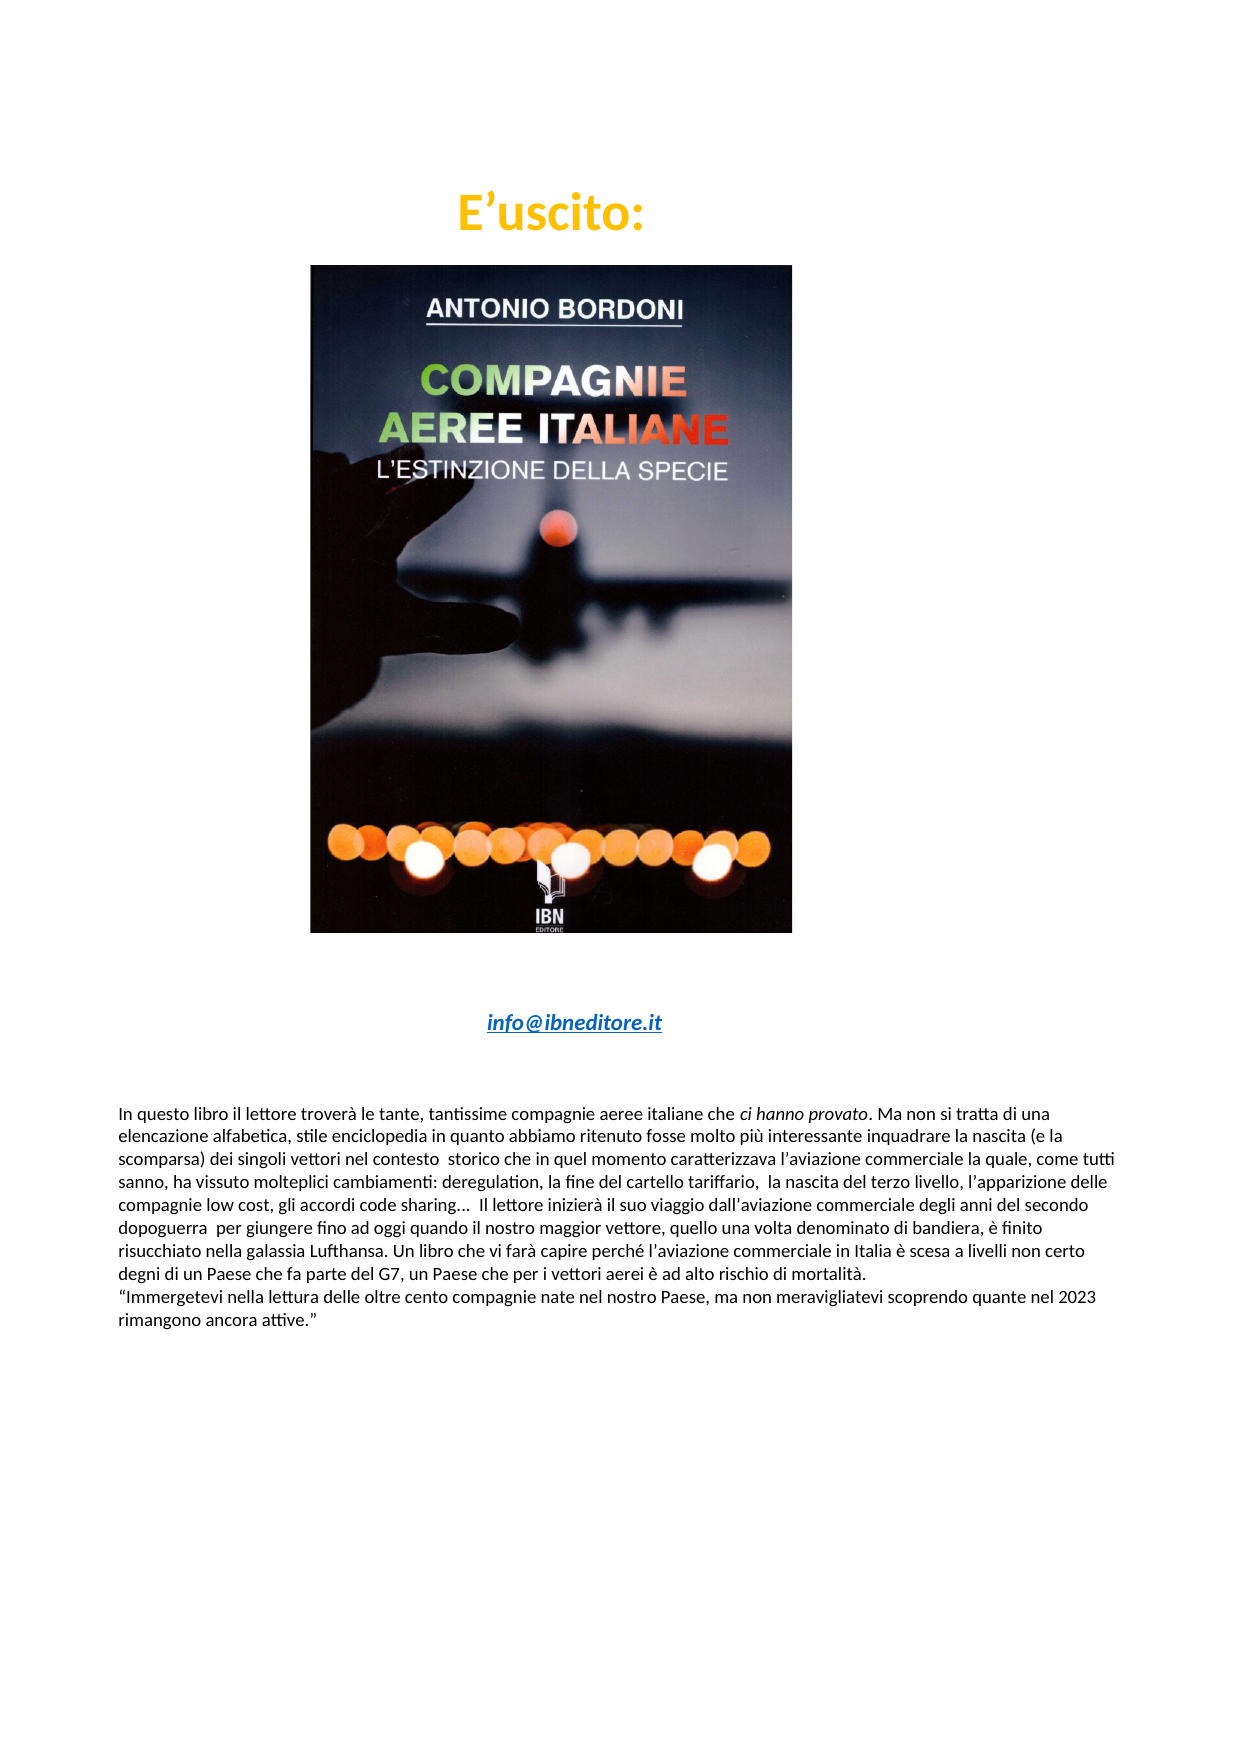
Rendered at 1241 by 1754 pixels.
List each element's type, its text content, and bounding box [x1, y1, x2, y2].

picture [310, 265, 793, 933]
text “Immergetevi nella lettura delle oltre cento compagnie nate nel nostro Paese, ma non meravigliatevi scoprendo quante nel 2023 rimangono ancora attive.” [118, 1285, 1122, 1331]
text In questo libro il lettore troverà le tante, tantissime compagnie aeree italiane che ci hanno provato. Ma non si tratta di una elencazione alfabetica, stile enciclopedia in quanto abbiamo ritenuto fosse molto più interessante inquadrare la nascita (e la scomparsa) dei singoli vettori nel contesto storico che in quel momento caratterizzava l’aviazione commerciale la quale, come tutti sanno, ha vissuto molteplici cambiamenti: deregulation, la fine del cartello tariffario, la nascita del terzo livello, l’apparizione delle compagnie low cost, gli accordi code sharing... Il lettore inizierà il suo viaggio dall’aviazione commerciale degli anni del secondo dopoguerra per giungere fino ad oggi quando il nostro maggior vettore, quello una volta denominato di bandiera, è finito risucchiato nella galassia Lufthansa. Un libro che vi farà capire perché l’aviazione commerciale in Italia è scesa a livelli non certo degni di un Paese che fa parte del G7, un Paese che per i vettori aerei è ad alto rischio di mortalità. [118, 1102, 1122, 1285]
text info@ibneditore.it [413, 148, 1122, 1036]
